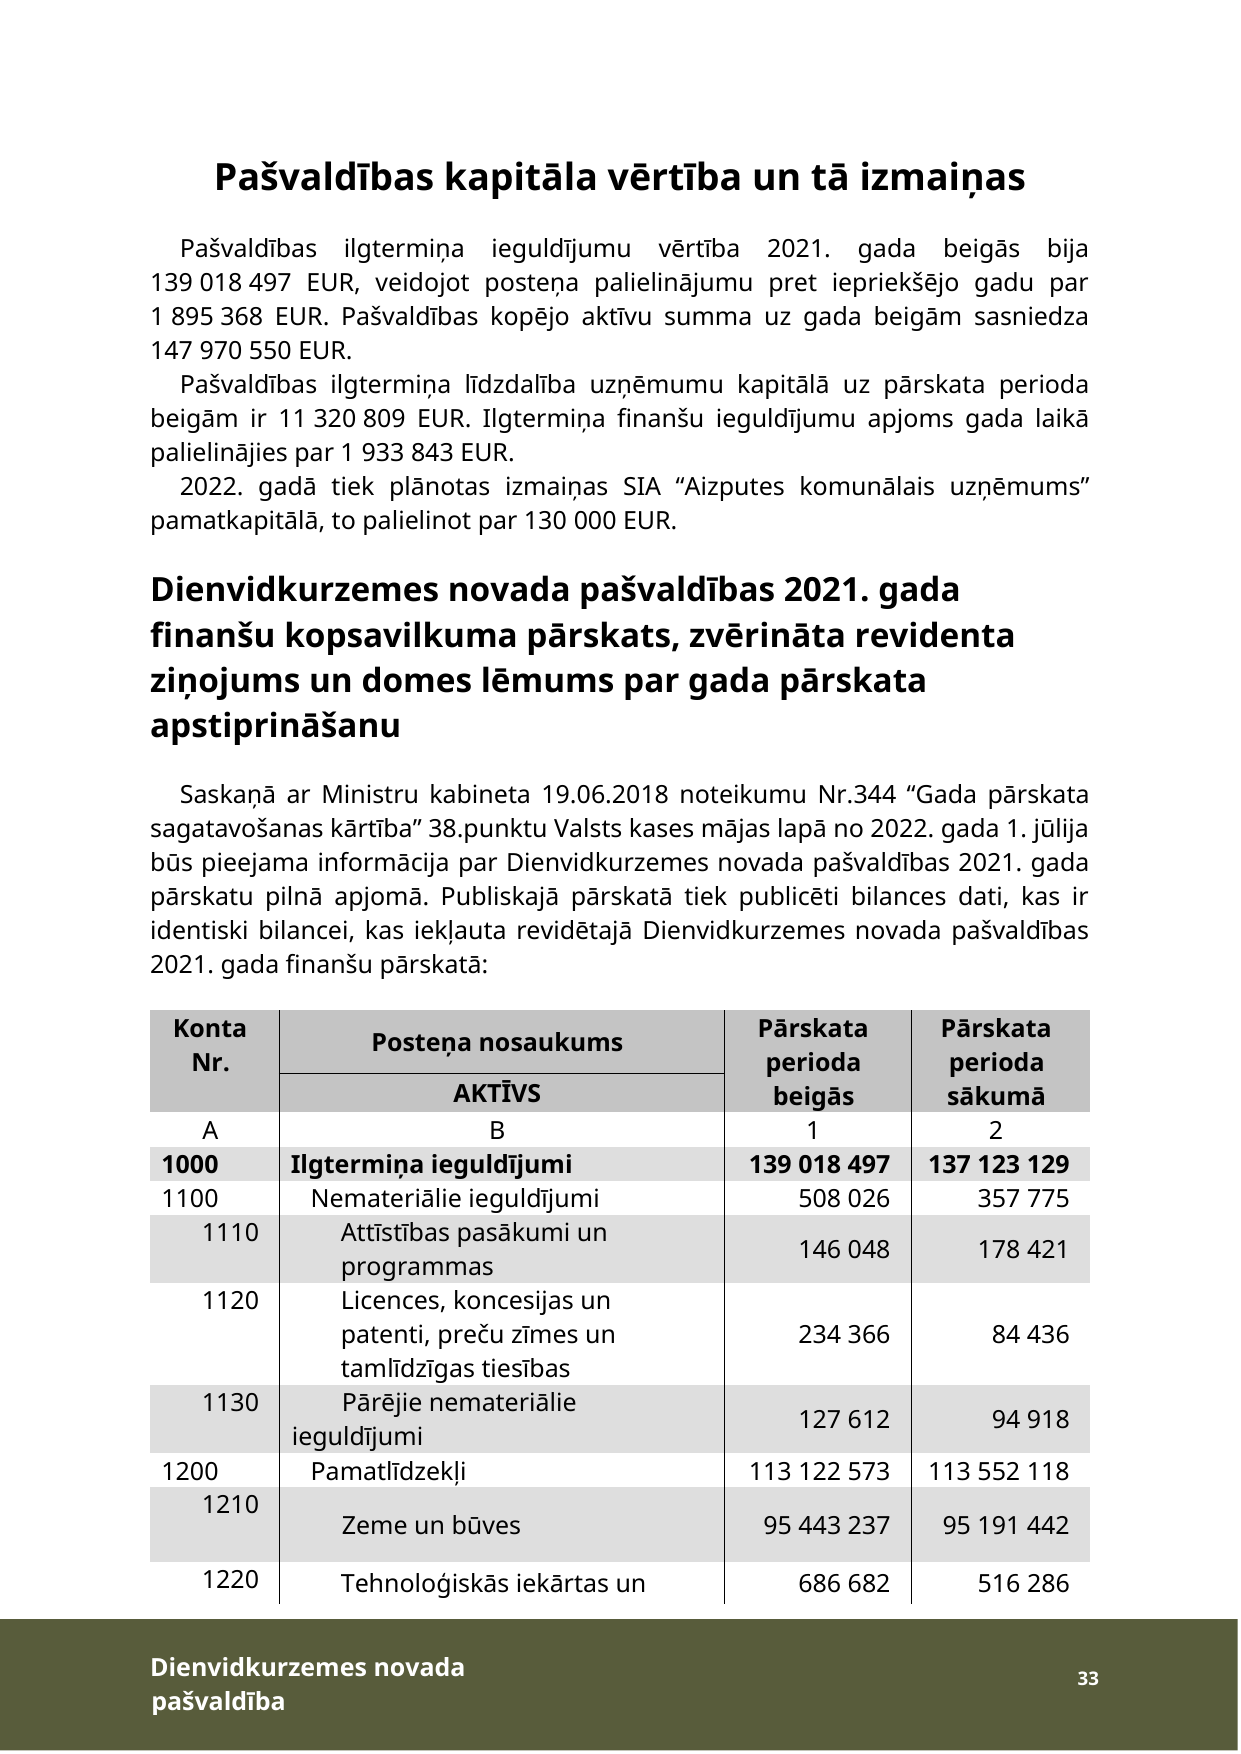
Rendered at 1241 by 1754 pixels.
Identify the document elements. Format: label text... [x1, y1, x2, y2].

text Pašvaldības ilgtermiņa ieguldījumu vērtība 2021. gada beigās bija 139 018 497 EUR, veidojot posteņa palielinājumu pret iepriekšējo gadu par 1 895 368 EUR. Pašvaldības kopējo aktīvu summa uz gada beigām sasniedza 147 970 550 EUR. [150, 230, 1090, 366]
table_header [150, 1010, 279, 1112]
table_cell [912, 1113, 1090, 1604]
text Saskaņā ar Ministru kabineta 19.06.2018 noteikumu Nr.344 “Gada pārskata sagatavošanas kārtība” 38.punktu Valsts kases mājas lapā no 2022. gada 1. jūlija būs pieejama informācija par Dienvidkurzemes novada pašvaldības 2021. gada pārskatu pilnā apjomā. Publiskajā pārskatā tiek publicēti bilances dati, kas ir identiski bilancei, kas iekļauta revidētajā Dienvidkurzemes novada pašvaldības 2021. gada finanšu pārskatā: [150, 777, 1090, 981]
text Pašvaldības kapitāla vērtība un tā izmaiņas [150, 150, 1090, 201]
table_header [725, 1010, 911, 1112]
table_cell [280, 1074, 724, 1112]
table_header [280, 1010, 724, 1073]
text Dienvidkurzemes novada pašvaldības 2021. gada finanšu kopsavilkuma pārskats, zvērināta revidenta ziņojums un domes lēmums par gada pārskata apstiprināšanu [150, 566, 1081, 748]
text Pašvaldības ilgtermiņa līdzdalība uzņēmumu kapitālā uz pārskata perioda beigām ir 11 320 809 EUR. Ilgtermiņa finanšu ieguldījumu apjoms gada laikā palielinājies par 1 933 843 EUR. [150, 366, 1090, 469]
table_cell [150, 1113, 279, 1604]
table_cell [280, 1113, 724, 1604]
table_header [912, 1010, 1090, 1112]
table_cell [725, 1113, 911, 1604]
text 2022. gadā tiek plānotas izmaiņas SIA “Aizputes komunālais uzņēmums” pamatkapitālā, to palielinot par 130 000 EUR. [150, 469, 1090, 537]
